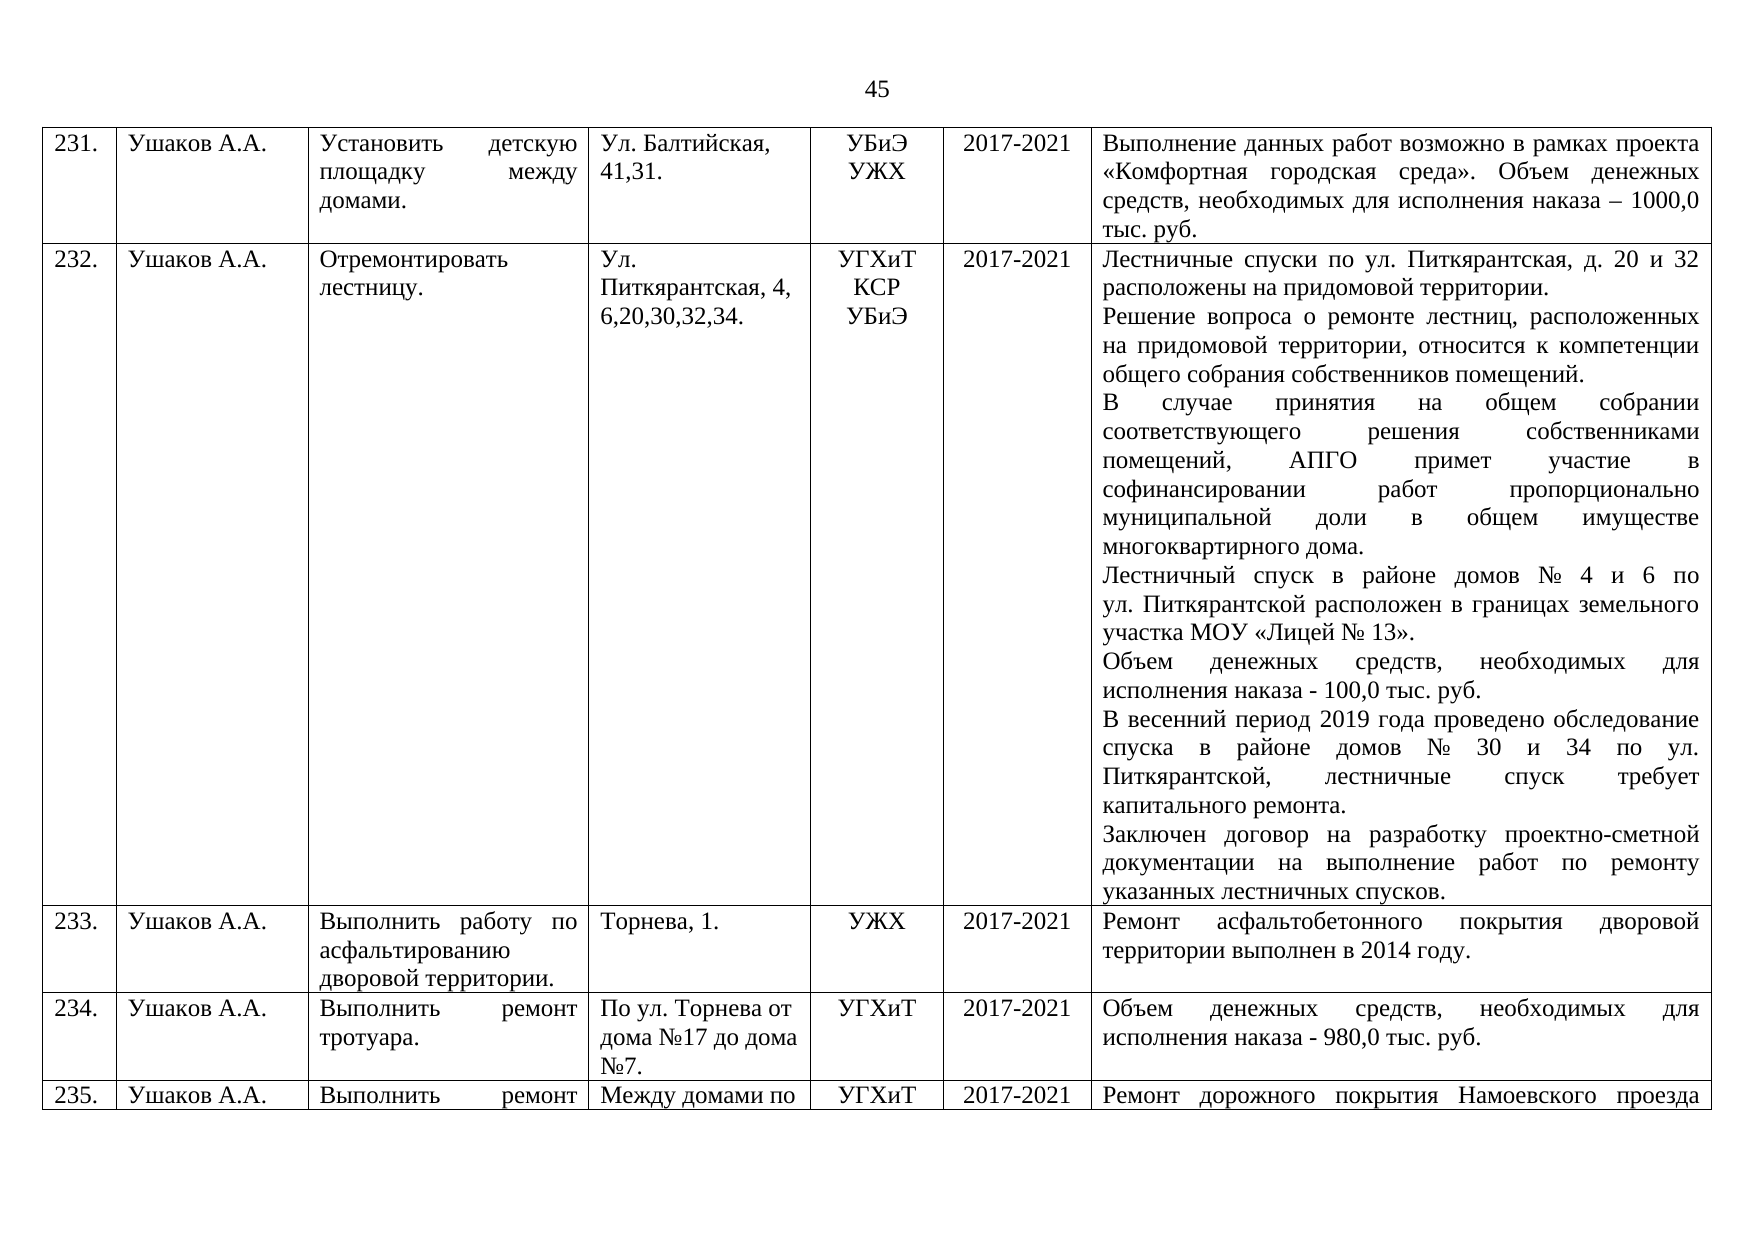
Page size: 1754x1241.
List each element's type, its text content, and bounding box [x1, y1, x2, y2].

table_cell Ушаков А.А. [117, 128, 308, 243]
table_cell Торнева, 1. [589, 906, 810, 992]
table_cell [43, 1081, 116, 1109]
table_cell УГХиТ [811, 1081, 943, 1109]
table_cell УГХиТ [811, 993, 943, 1079]
table_cell Ушаков А.А. [117, 244, 308, 905]
table_cell Ушаков А.А. [117, 1081, 308, 1109]
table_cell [309, 1081, 588, 1109]
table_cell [1092, 1081, 1711, 1109]
table_cell Выполнить ремонт тротуара. [309, 993, 588, 1079]
table_cell Отремонтировать лестницу. [309, 244, 588, 905]
table_cell [43, 993, 116, 1079]
table_cell 2017-2021 [944, 1081, 1091, 1109]
table_cell Выполнить работу по асфальтированию дворовой территории. [309, 906, 588, 992]
table_cell Ушаков А.А. [117, 906, 308, 992]
table_cell Ушаков А.А. [117, 993, 308, 1079]
table_cell По ул. Торнева от дома №17 до дома №7. [589, 993, 810, 1079]
table_cell [43, 128, 116, 243]
table_cell Объем денежных средств, необходимых для исполнения наказа - 980,0 тыс. руб. [1092, 993, 1711, 1079]
table_cell Ремонт асфальтобетонного покрытия дворовой территории выполнен в 2014 году. [1092, 906, 1711, 992]
table_cell 2017-2021 [944, 244, 1091, 905]
table_cell УБиЭ УЖХ [811, 128, 943, 243]
table_cell 2017-2021 [944, 993, 1091, 1079]
table_cell 2017-2021 [944, 906, 1091, 992]
table_cell Ул. Питкярантская, 4, 6,20,30,32,34. [589, 244, 810, 905]
table_cell Выполнение данных работ возможно в рамках проекта «Комфортная городская среда». Объем денежных средств, необходимых для исполнения наказа – 1000,0 тыс. руб. [1092, 128, 1711, 243]
table_cell [43, 244, 116, 905]
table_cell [589, 1081, 810, 1109]
table_cell Ул. Балтийская, 41,31. [589, 128, 810, 243]
table_cell 2017-2021 [944, 128, 1091, 243]
table_cell УЖХ [811, 906, 943, 992]
table_cell Установить детскую площадку между домами. [309, 128, 588, 243]
table_cell [43, 906, 116, 992]
table_cell УГХиТ КСР УБиЭ [811, 244, 943, 905]
table_cell Лестничные спуски по ул. Питкярантская, д. 20 и 32 расположены на придомовой территории. Решение вопроса о ремонте лестниц, расположенных на придомовой территории, относится к компетенции общего собрания собственников помещений. В случае принятия на общем собрании соответствующего решения собственниками помещений, АПГО примет участие в софинансировании работ пропорционально муниципальной доли в общем имуществе многоквартирного дома. Лестничный спуск в районе домов № 4 и 6 по ул. Питкярантской расположен в границах земельного участка МОУ «Лицей № 13». Объем денежных средств, необходимых для исполнения наказа - 100,0 тыс. руб. В весенний период 2019 года проведено обследование спуска в районе домов № 30 и 34 по ул. Питкярантской, лестничные спуск требует капитального ремонта. Заключен договор на разработку проектно-сметной документации на выполнение работ по ремонту указанных лестничных спусков. [1092, 244, 1711, 905]
